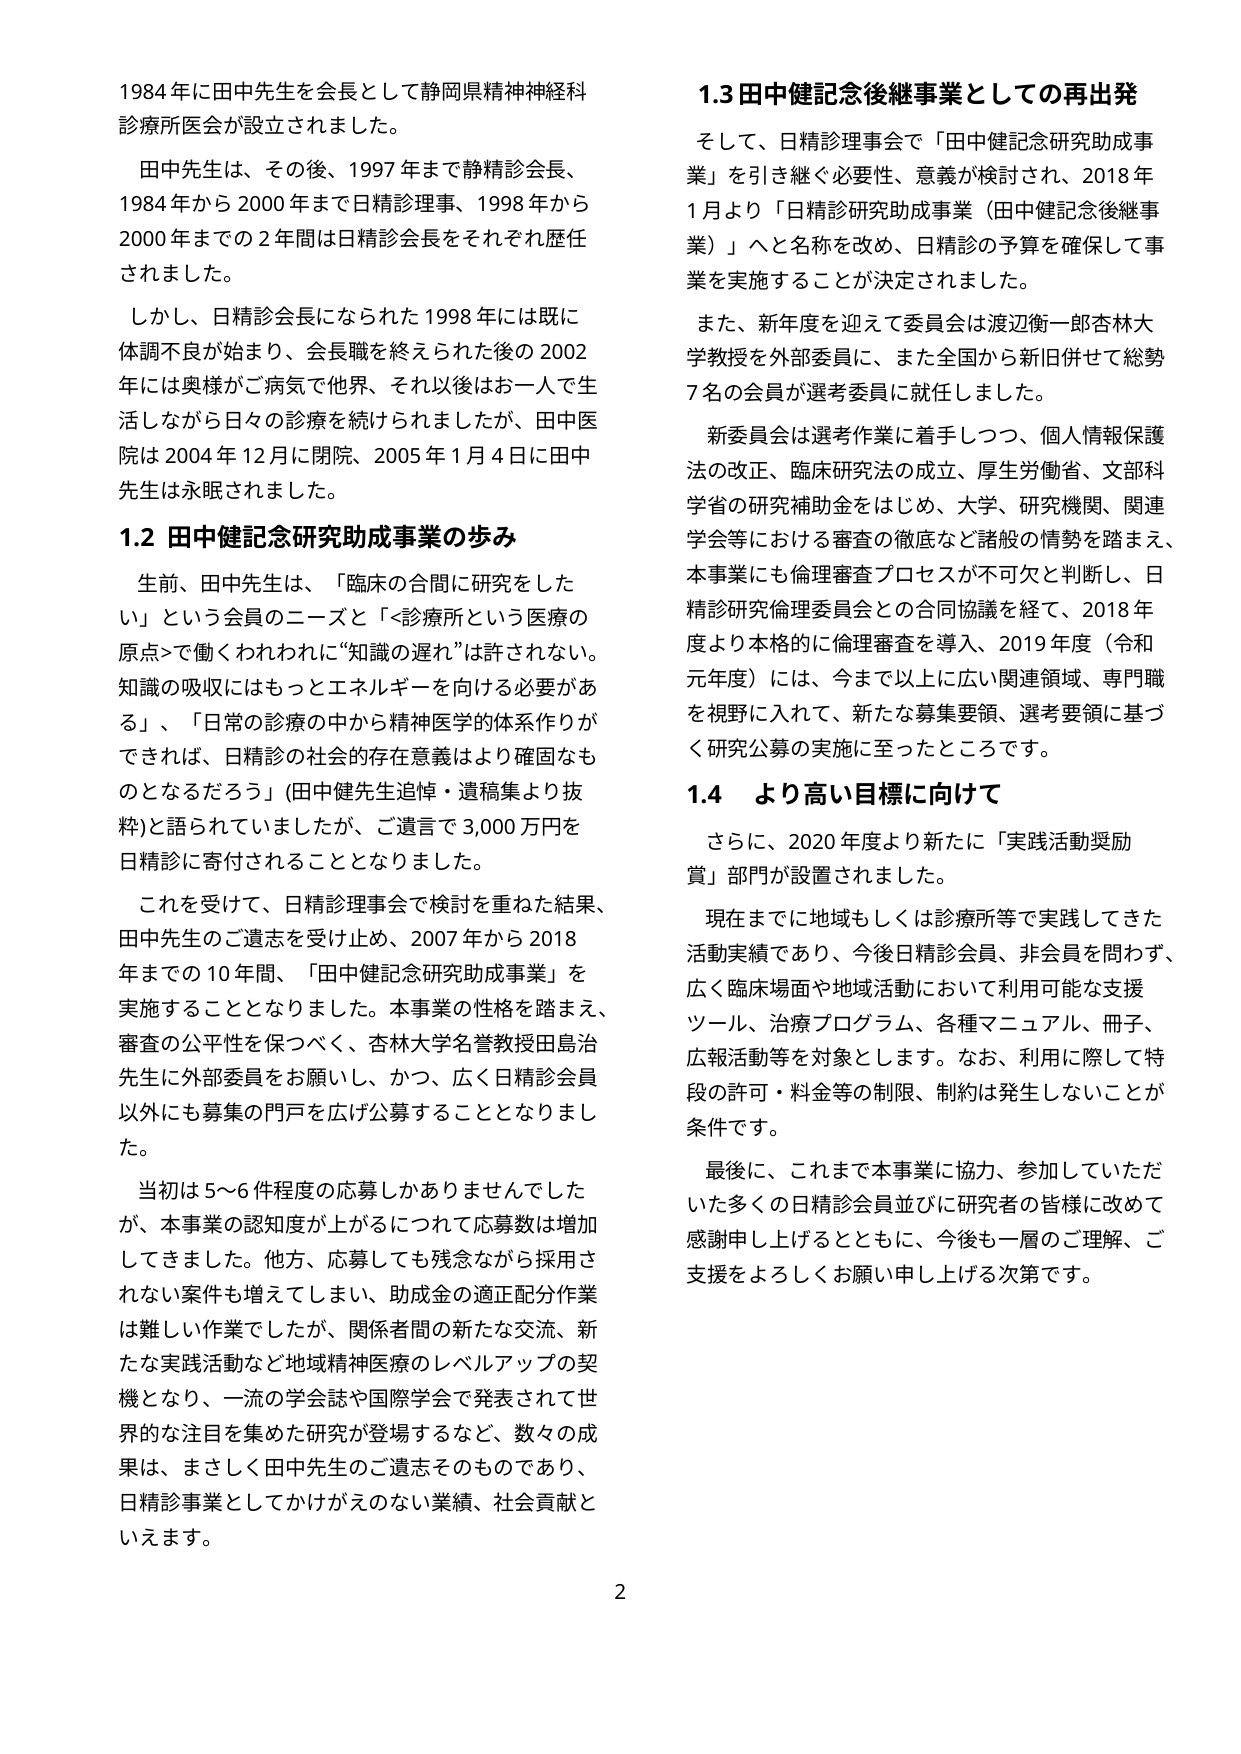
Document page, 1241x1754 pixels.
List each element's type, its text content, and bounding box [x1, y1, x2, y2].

text 当初は5～6件程度の応募しかありませんでしたが、本事業の認知度が上がるにつれて応募数は増加してきました。他方、応募しても残念ながら採用されない案件も増えてしまい、助成金の適正配分作業は難しい作業でしたが、関係者間の新たな交流、新たな実践活動など地域精神医療のレベルアップの契機となり、一流の学会誌や国際学会で発表されて世界的な注目を集めた研究が登場するなど、数々の成果は、まさしく田中先生のご遺志そのものであり、日精診事業としてかけがえのない業績、社会貢献といえます。 [119, 1174, 598, 1551]
text また、新年度を迎えて委員会は渡辺衡一郎杏林大学教授を外部委員に、また全国から新旧併せて総勢7名の会員が選考委員に就任しました。 [686, 307, 1165, 407]
text そして、日精診理事会で「田中健記念研究助成事業」を引き継ぐ必要性、意義が検討され、2018年1月より「日精診研究助成事業（田中健記念後継事業）」へと名称を改め、日精診の予算を確保して事業を実施することが決定されました。 [686, 125, 1165, 294]
text 1.4 より高い目標に向けて [642, 775, 1165, 811]
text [119, 75, 598, 140]
text しかし、日精診会長になられた1998年には既に体調不良が始まり、会長職を終えられた後の2002年には奥様がご病気で他界、それ以後はお一人で生活しながら日々の診療を続けられましたが、田中医院は2004年12月に閉院、2005年1月4日に田中先生は永眠されました。 [119, 300, 598, 504]
text 1.3田中健記念後継事業としての再出発 [686, 75, 1165, 111]
text 田中先生は、その後、1997年まで静精診会長、1984年から2000年まで日精診理事、1998年から2000年までの2年間は日精診会長をそれぞれ歴任されました。 [119, 153, 598, 287]
text 現在までに地域もしくは診療所等で実践してきた活動実績であり、今後日精診会員、非会員を問わず、広く臨床場面や地域活動において利用可能な支援ツール、治療プログラム、各種マニュアル、冊子、広報活動等を対象とします。なお、利用に際して特段の許可・料金等の制限、制約は発生しないことが条件です。 [686, 903, 1165, 1141]
text 生前、田中先生は、「臨床の合間に研究をしたい」という会員のニーズと「<診療所という医療の原点>で働くわれわれに“知識の遅れ”は許されない。知識の吸収にはもっとエネルギーを向ける必要がある」、「日常の診療の中から精神医学的体系作りができれば、日精診の社会的存在意義はより確固なものとなるだろう」(田中健先生追悼・遺稿集より抜粋)と語られていましたが、ご遺言で3,000万円を日精診に寄付されることとなりました。 [119, 567, 598, 875]
text 最後に、これまで本事業に協力、参加していただいた多くの日精診会員並びに研究者の皆様に改めて感謝申し上げるとともに、今後も一層のご理解、ご支援をよろしくお願い申し上げる次第です。 [686, 1154, 1165, 1288]
text これを受けて、日精診理事会で検討を重ねた結果、田中先生のご遺志を受け止め、2007年から2018年までの10年間、「田中健記念研究助成事業」を実施することとなりました。本事業の性格を踏まえ、審査の公平性を保つべく、杏林大学名誉教授田島治先生に外部委員をお願いし、かつ、広く日精診会員以外にも募集の門戸を広げ公募することとなりました。 [119, 888, 598, 1161]
text 1.2 田中健記念研究助成事業の歩み [119, 517, 598, 553]
text 新委員会は選考作業に着手しつつ、個人情報保護法の改正、臨床研究法の成立、厚生労働省、文部科学省の研究補助金をはじめ、大学、研究機関、関連学会等における審査の徹底など諸般の情勢を踏まえ、本事業にも倫理審査プロセスが不可欠と判断し、日精診研究倫理委員会との合同協議を経て、2018年度より本格的に倫理審査を導入、2019年度（令和元年度）には、今まで以上に広い関連領域、専門職を視野に入れて、新たな募集要領、選考要領に基づく研究公募の実施に至ったところです。 [686, 419, 1165, 762]
text さらに、2020年度より新たに「実践活動奨励賞」部門が設置されました。 [686, 825, 1165, 890]
